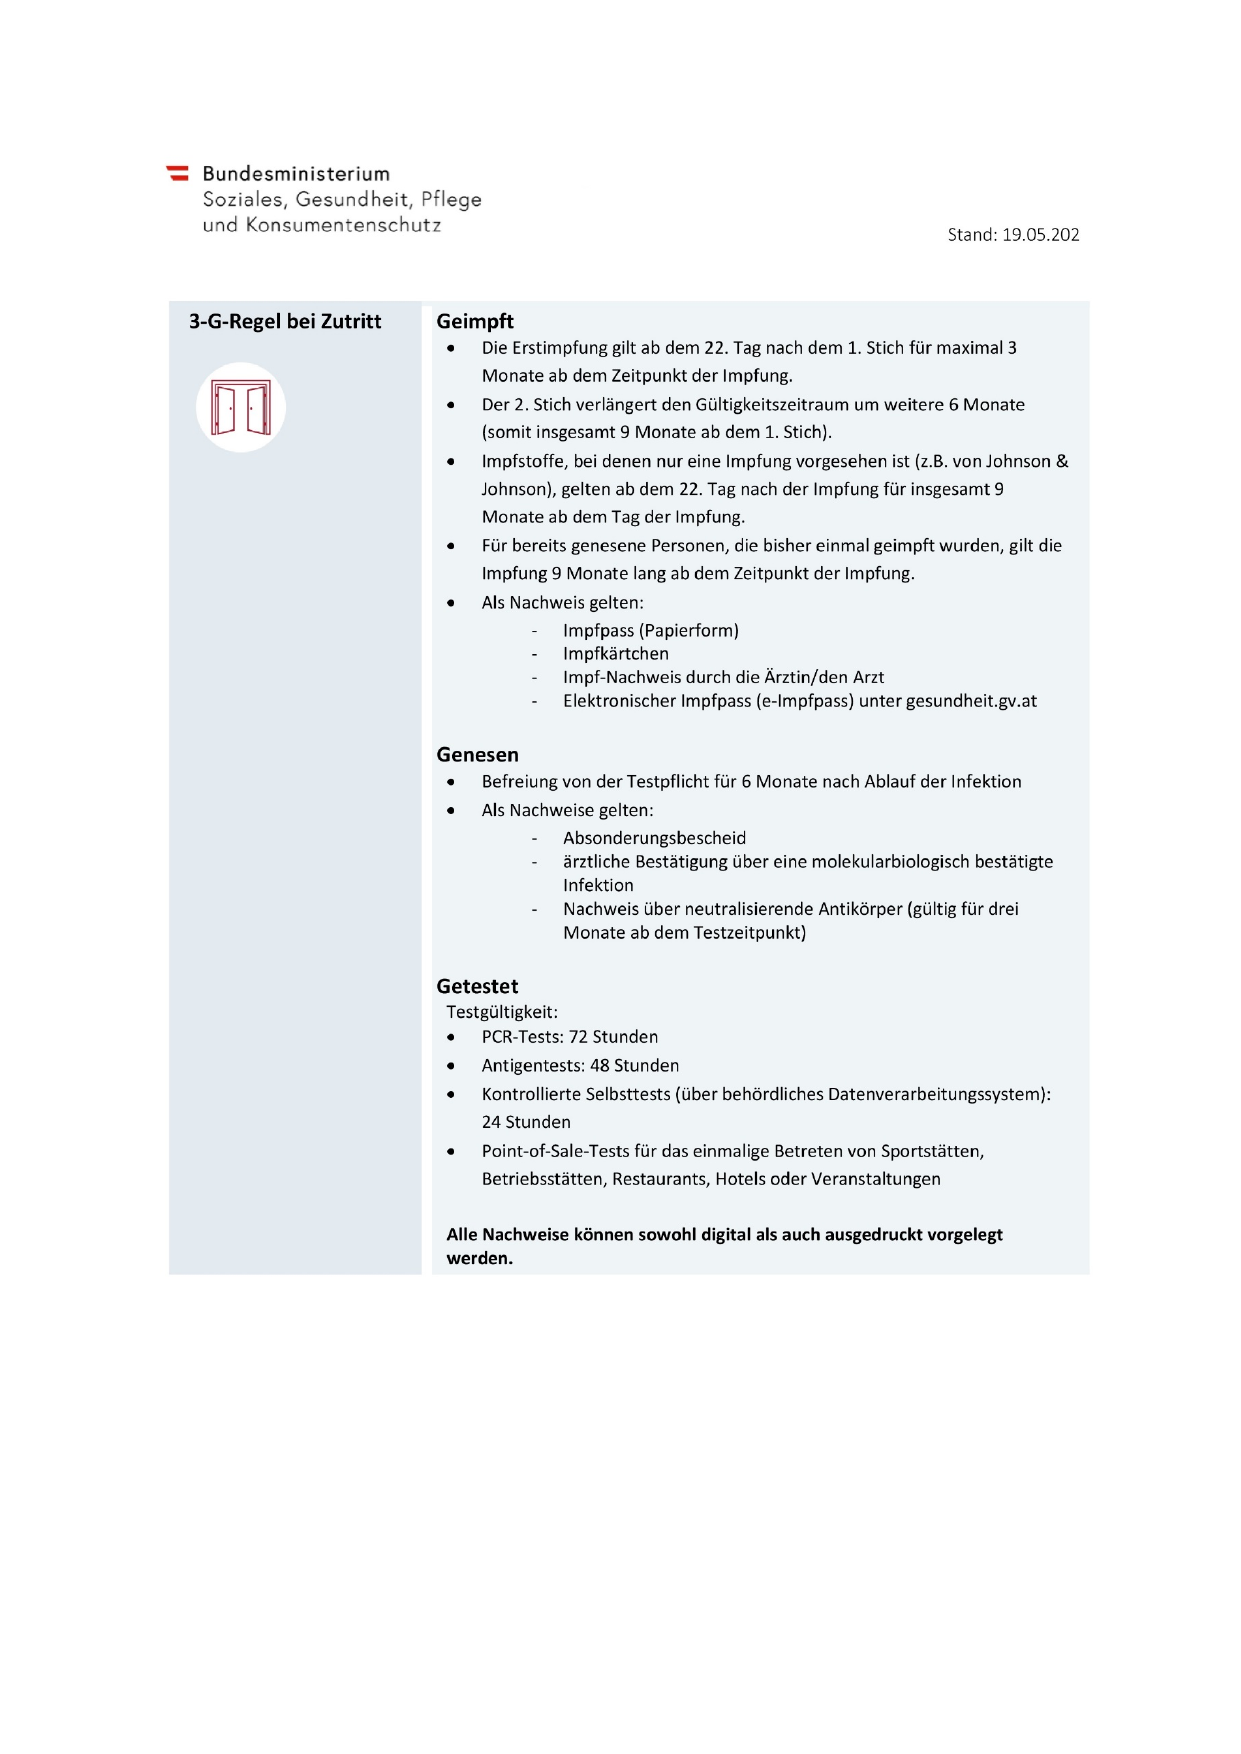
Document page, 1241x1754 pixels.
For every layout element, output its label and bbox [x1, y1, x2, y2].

picture [147, 147, 1109, 1299]
